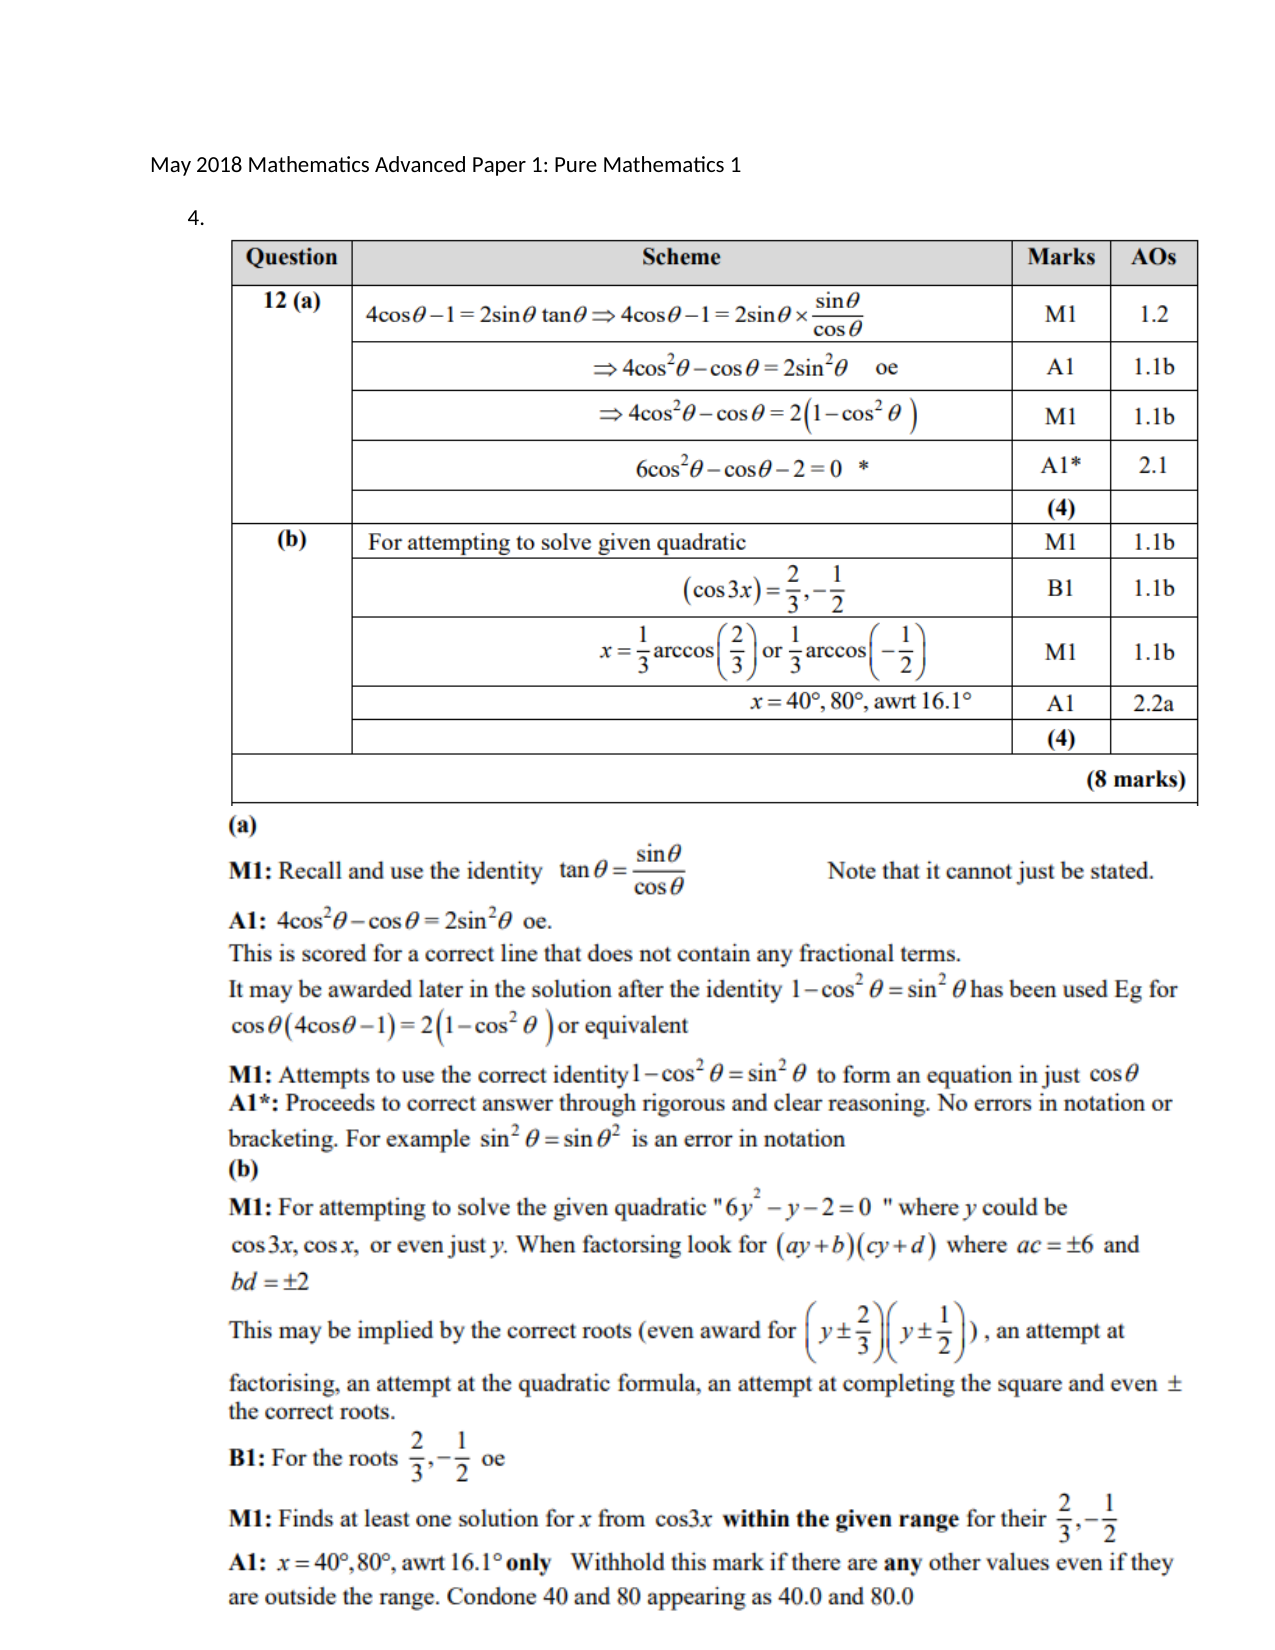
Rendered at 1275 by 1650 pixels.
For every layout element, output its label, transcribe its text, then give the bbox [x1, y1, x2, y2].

picture [225, 809, 1200, 1614]
text May 2018 Mathematics Advanced Paper 1: Pure Mathematics 1 [150, 150, 1125, 178]
picture [225, 235, 1200, 806]
